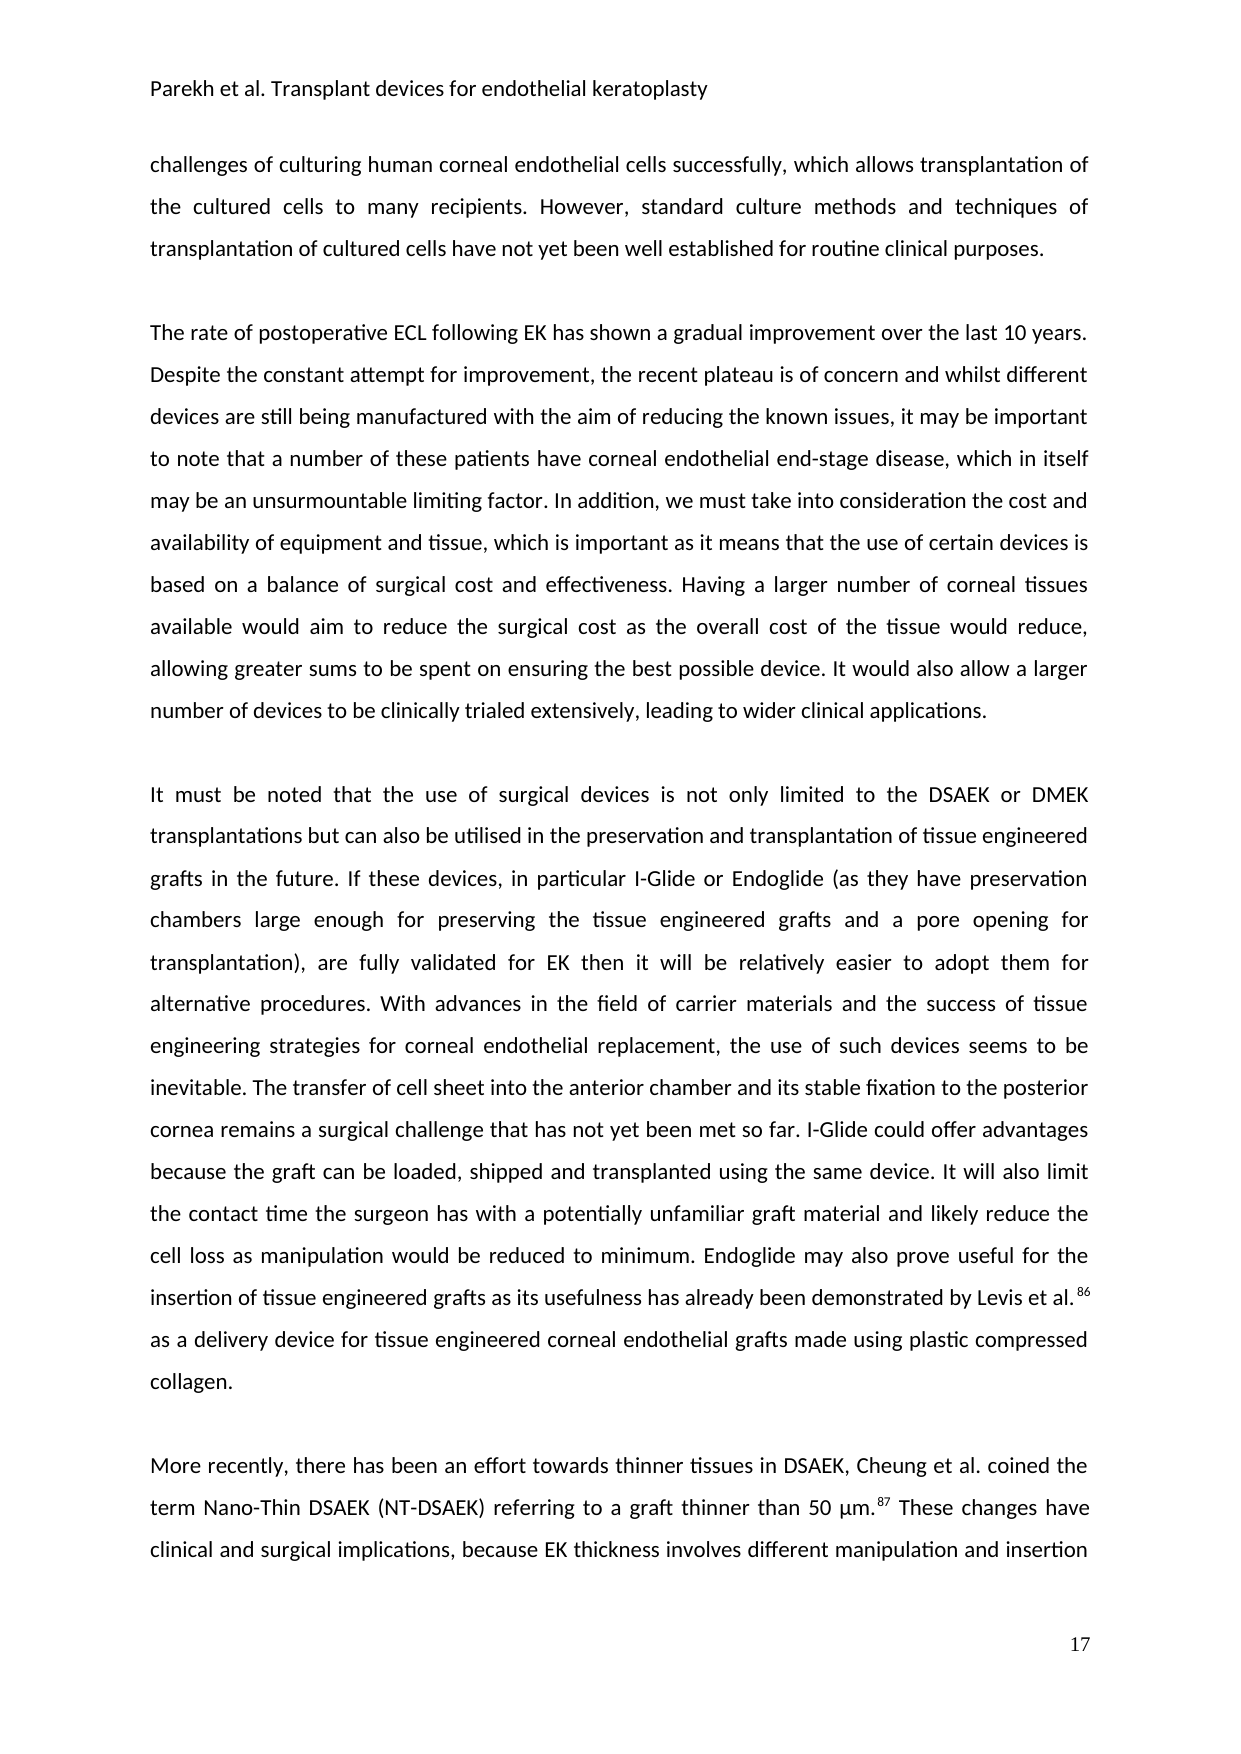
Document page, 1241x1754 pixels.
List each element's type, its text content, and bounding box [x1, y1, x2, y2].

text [150, 150, 1090, 262]
text It must be noted that the use of surgical devices is not only limited to the DSAEK or DMEK transplantations but can also be utilised in the preservation and transplantation of tissue engineered grafts in the future. If these devices, in particular I-Glide or Endoglide (as they have preservation chambers large enough for preserving the tissue engineered grafts and a pore opening for transplantation), are fully validated for EK then it will be relatively easier to adopt them for alternative procedures. With advances in the field of carrier materials and the success of tissue engineering strategies for corneal endothelial replacement, the use of such devices seems to be inevitable. The transfer of cell sheet into the anterior chamber and its stable fixation to the posterior cornea remains a surgical challenge that has not yet been met so far. I-Glide could offer advantages because the graft can be loaded, shipped and transplanted using the same device. It will also limit the contact time the surgeon has with a potentially unfamiliar graft material and likely reduce the cell loss as manipulation would be reduced to minimum. Endoglide may also prove useful for the insertion of tissue engineered grafts as its usefulness has already been demonstrated by Levis et al.86 as a delivery device for tissue engineered corneal endothelial grafts made using plastic compressed collagen. [150, 780, 1090, 1395]
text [150, 1451, 1090, 1563]
text The rate of postoperative ECL following EK has shown a gradual improvement over the last 10 years. Despite the constant attempt for improvement, the recent plateau is of concern and whilst different devices are still being manufactured with the aim of reducing the known issues, it may be important to note that a number of these patients have corneal endothelial end-stage disease, which in itself may be an unsurmountable limiting factor. In addition, we must take into consideration the cost and availability of equipment and tissue, which is important as it means that the use of certain devices is based on a balance of surgical cost and effectiveness. Having a larger number of corneal tissues available would aim to reduce the surgical cost as the overall cost of the tissue would reduce, allowing greater sums to be spent on ensuring the best possible device. It would also allow a larger number of devices to be clinically trialed extensively, leading to wider clinical applications. [150, 318, 1090, 724]
